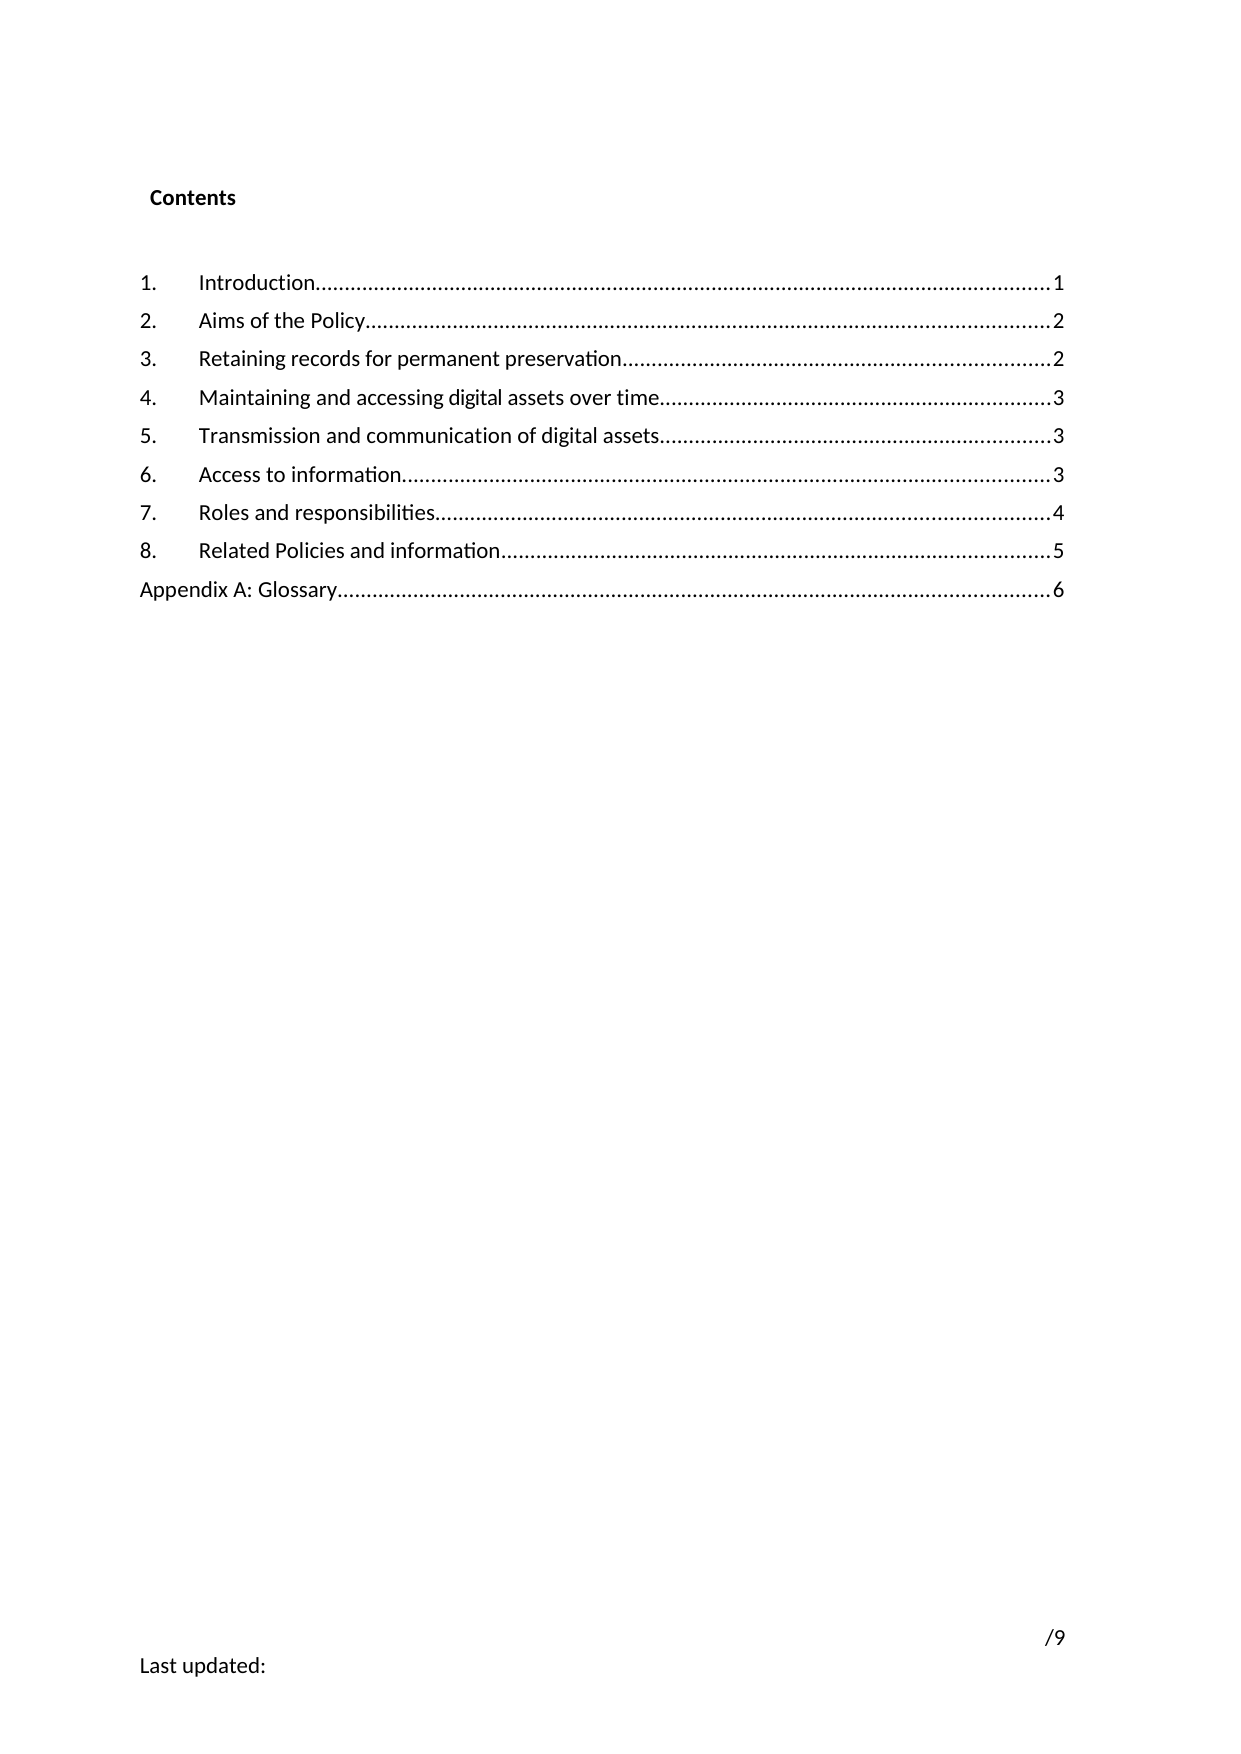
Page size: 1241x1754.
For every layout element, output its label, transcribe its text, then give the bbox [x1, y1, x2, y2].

text Appendix A: Glossary 6 [139, 575, 1065, 603]
text 4. Maintaining and accessing digital assets over time 3 [139, 383, 1065, 411]
text 2. Aims of the Policy 2 [139, 306, 1065, 334]
text 8. Related Policies and information 5 [139, 537, 1065, 565]
text 1. Introduction 1 [139, 268, 1065, 296]
text 7. Roles and responsibilities 4 [139, 498, 1065, 526]
text Contents [150, 183, 1065, 211]
text 3. Retaining records for permanent preservation 2 [139, 344, 1065, 372]
text 6. Access to information 3 [139, 460, 1065, 488]
text 5. Transmission and communication of digital assets 3 [139, 421, 1065, 449]
